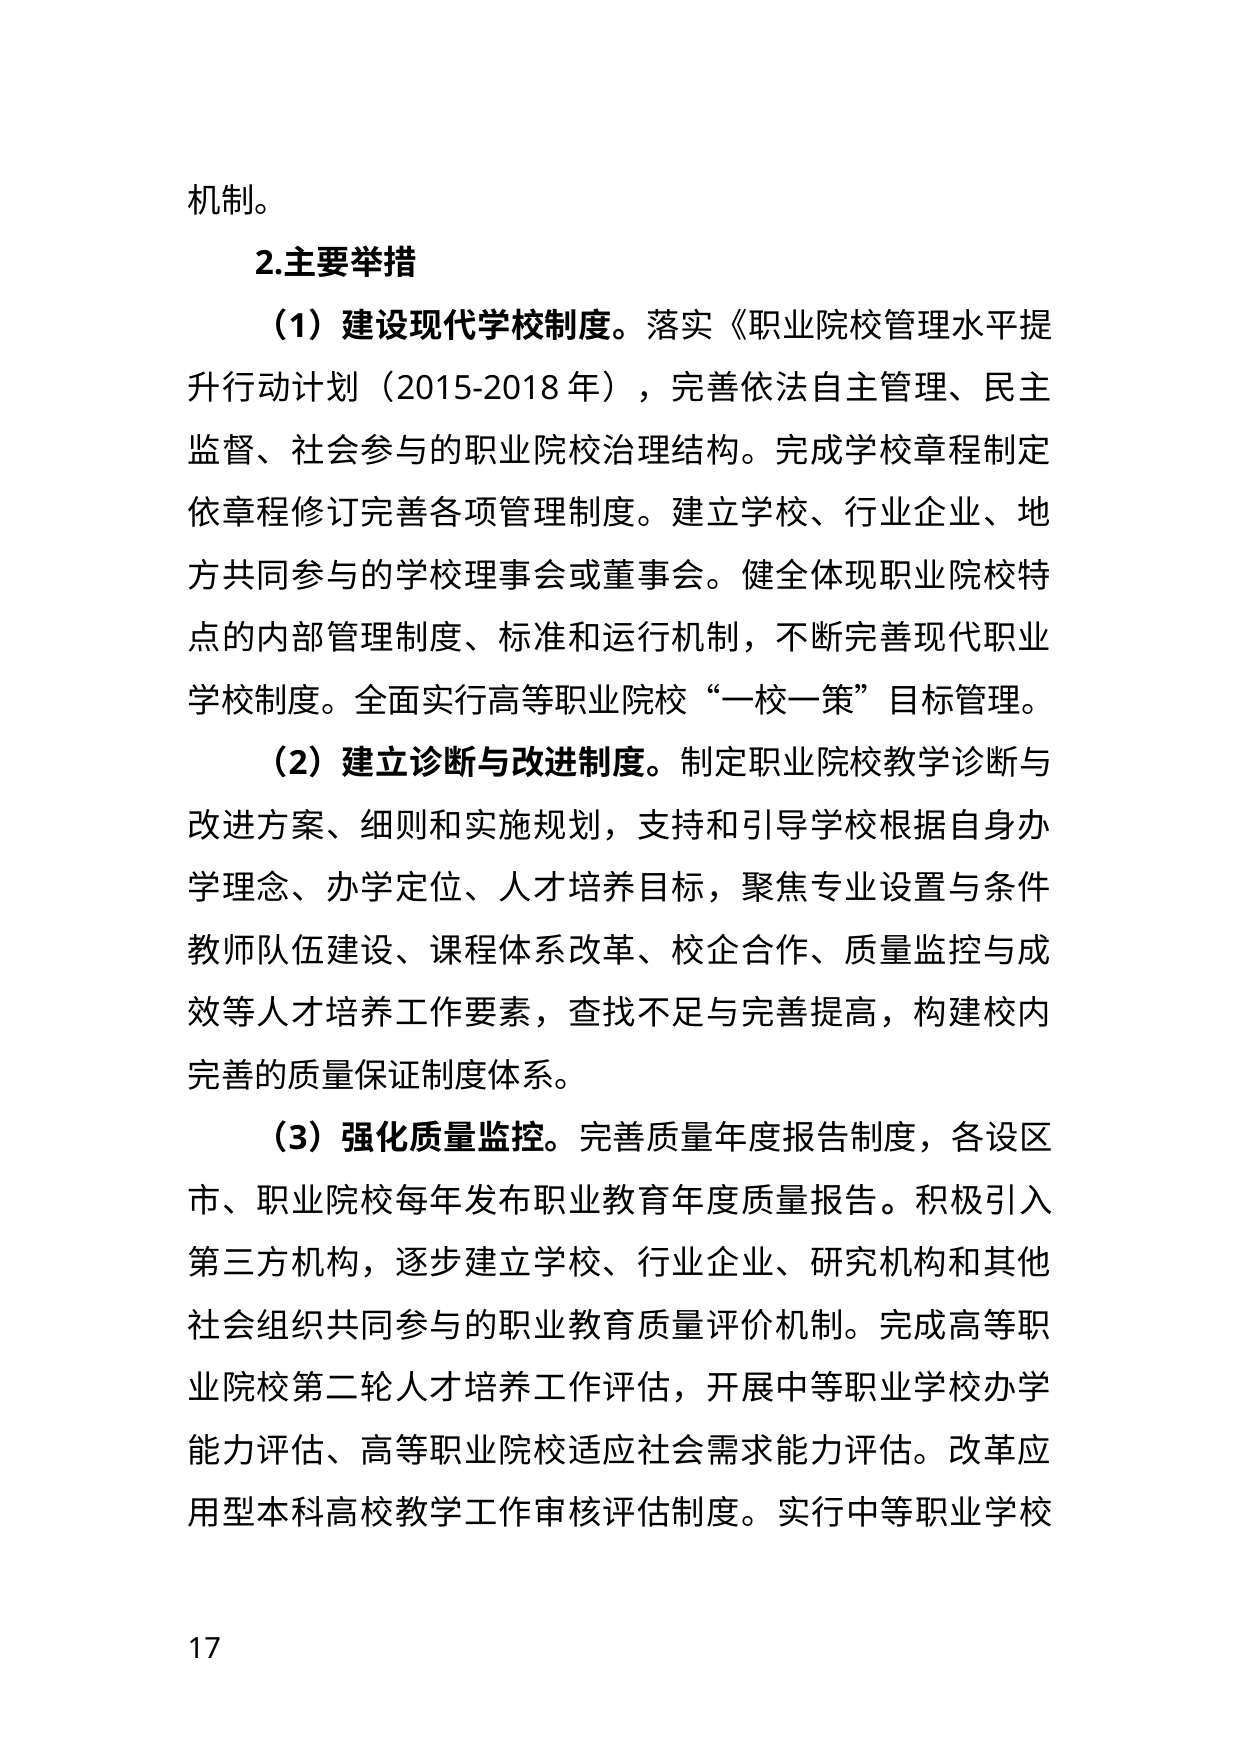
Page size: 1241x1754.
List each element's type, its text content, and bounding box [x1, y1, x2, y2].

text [187, 162, 1053, 224]
text （1）建设现代学校制度。落实《职业院校管理水平提升行动计划（2015-2018年），完善依法自主管理、民主监督、社会参与的职业院校治理结构。完成学校章程制定，依章程修订完善各项管理制度。建立学校、行业企业、地方共同参与的学校理事会或董事会。健全体现职业院校特点的内部管理制度、标准和运行机制，不断完善现代职业学校制度。全面实行高等职业院校“一校一策”目标管理。 [187, 287, 1053, 724]
text （2）建立诊断与改进制度。制定职业院校教学诊断与改进方案、细则和实施规划，支持和引导学校根据自身办学理念、办学定位、人才培养目标，聚焦专业设置与条件、教师队伍建设、课程体系改革、校企合作、质量监控与成效等人才培养工作要素，查找不足与完善提高，构建校内完善的质量保证制度体系。 [187, 724, 1053, 1099]
text 2.主要举措 [187, 224, 1053, 287]
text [187, 1099, 1053, 1537]
